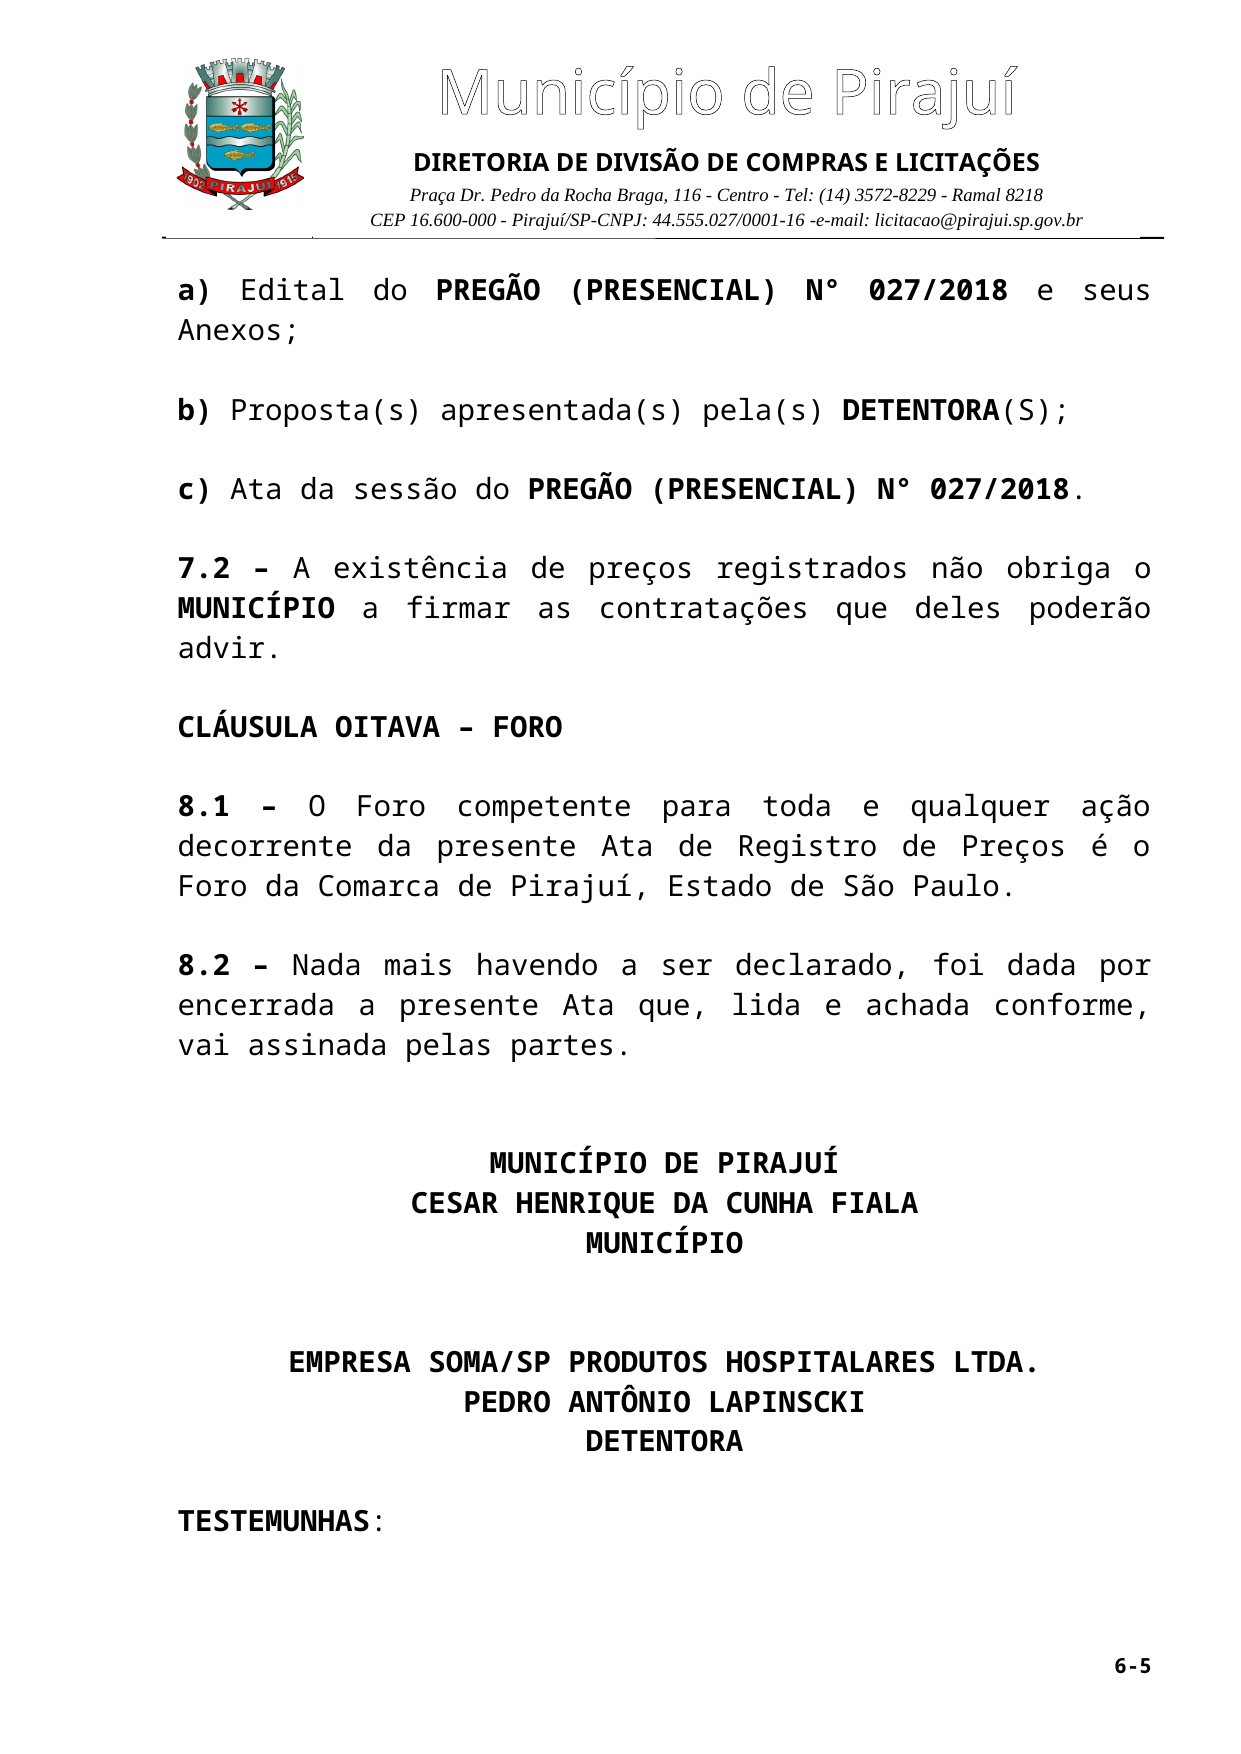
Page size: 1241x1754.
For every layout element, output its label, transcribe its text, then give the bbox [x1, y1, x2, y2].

text EMPRESA SOMA/SP PRODUTOS HOSPITALARES LTDA. [177, 1341, 1152, 1381]
text MUNICÍPIO [177, 1222, 1152, 1262]
text b) Proposta(s) apresentada(s) pela(s) DETENTORA(S); [177, 389, 1152, 428]
text DETENTORA [177, 1421, 1152, 1460]
text 7.2 – A existência de preços registrados não obriga o MUNICÍPIO a firmar as contratações que deles poderão advir. [177, 547, 1152, 667]
text 8.2 – Nada mais havendo a ser declarado, foi dada por encerrada a presente Ata que, lida e achada conforme, vai assinada pelas partes. [177, 944, 1152, 1063]
text CESAR HENRIQUE DA CUNHA FIALA [177, 1182, 1152, 1222]
text CLÁUSULA OITAVA – FORO [177, 706, 1152, 746]
text PEDRO ANTÔNIO LAPINSCKI [177, 1381, 1152, 1421]
picture [176, 58, 304, 210]
text a) Edital do PREGÃO (PRESENCIAL) N° 027/2018 e seus Anexos; [177, 270, 1152, 349]
text MUNICÍPIO DE PIRAJUÍ [177, 1143, 1152, 1182]
text c) Ata da sessão do PREGÃO (PRESENCIAL) N° 027/2018. [177, 468, 1152, 508]
text 8.1 – O Foro competente para toda e qualquer ação decorrente da presente Ata de Registro de Preços é o Foro da Comarca de Pirajuí, Estado de São Paulo. [177, 786, 1152, 905]
text TESTEMUNHAS: [177, 1500, 1152, 1540]
